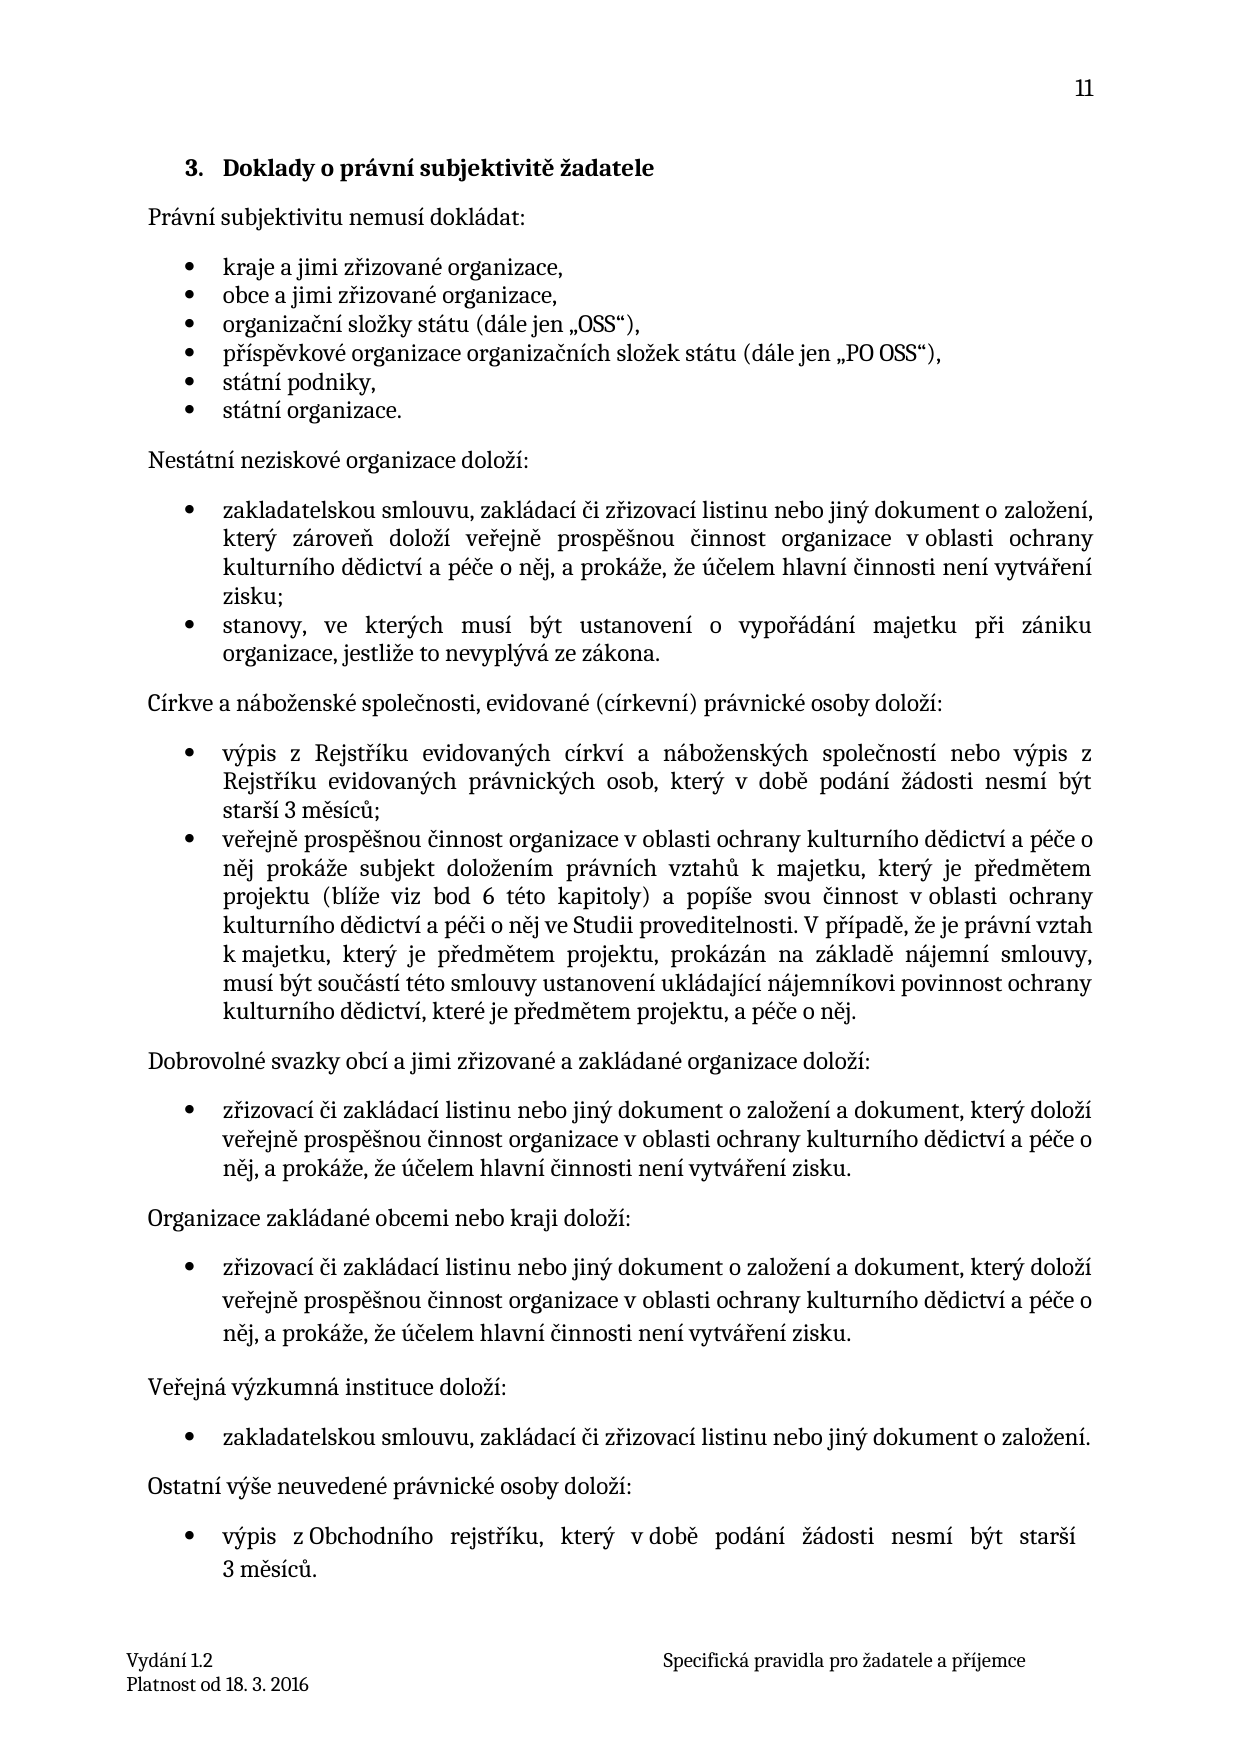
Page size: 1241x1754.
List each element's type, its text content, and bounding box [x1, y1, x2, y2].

list výpis z Obchodního rejstříku, který v době podání žádosti nesmí být starší 3 měsíců. [185, 1522, 1093, 1583]
list státní organizace. [185, 396, 1093, 425]
list kraje a jimi zřizované organizace, [185, 253, 1093, 281]
list zakladatelskou smlouvu, zakládací či zřizovací listinu nebo jiný dokument o založení, který zároveň doloží veřejně prospěšnou činnost organizace v oblasti ochrany kulturního dědictví a péče o něj, a prokáže, že účelem hlavní činnosti není vytváření zisku; [185, 496, 1093, 611]
text Organizace zakládané obcemi nebo kraji doloží: [148, 1203, 1093, 1232]
text Ostatní výše neuvedené právnické osoby doloží: [148, 1472, 1093, 1501]
list stanovy, ve kterých musí být ustanovení o vypořádání majetku při zániku organizace, jestliže to nevyplývá ze zákona. [185, 611, 1093, 668]
text Nestátní neziskové organizace doloží: [148, 446, 1093, 475]
list zřizovací či zakládací listinu nebo jiný dokument o založení a dokument, který doloží veřejně prospěšnou činnost organizace v oblasti ochrany kulturního dědictví a péče o něj, a prokáže, že účelem hlavní činnosti není vytváření zisku. [185, 1253, 1093, 1348]
list organizační složky státu (dále jen „OSS“), [185, 310, 1093, 339]
list výpis z Rejstříku evidovaných církví a náboženských společností nebo výpis z Rejstříku evidovaných právnických osob, který v době podání žádosti nesmí být starší 3 měsíců; [185, 738, 1093, 825]
list zakladatelskou smlouvu, zakládací či zřizovací listinu nebo jiný dokument o založení. [185, 1423, 1093, 1451]
list zřizovací či zakládací listinu nebo jiný dokument o založení a dokument, který doloží veřejně prospěšnou činnost organizace v oblasti ochrany kulturního dědictví a péče o něj, a prokáže, že účelem hlavní činnosti není vytváření zisku. [185, 1096, 1093, 1183]
list veřejně prospěšnou činnost organizace v oblasti ochrany kulturního dědictví a péče o něj prokáže subjekt doložením právních vztahů k majetku, který je předmětem projektu (blíže viz bod 6 této kapitoly) a popíše svou činnost v oblasti ochrany kulturního dědictví a péči o něj ve Studii proveditelnosti. V případě, že je právní vztah k majetku, který je předmětem projektu, prokázán na základě nájemní smlouvy, musí být součástí této smlouvy ustanovení ukládající nájemníkovi povinnost ochrany kulturního dědictví, které je předmětem projektu, a péče o něj. [185, 825, 1093, 1026]
list příspěvkové organizace organizačních složek státu (dále jen „PO OSS“), [185, 339, 1093, 368]
text Dobrovolné svazky obcí a jimi zřizované a zakládané organizace doloží: [148, 1047, 1093, 1076]
text Církve a náboženské společnosti, evidované (církevní) právnické osoby doloží: [148, 689, 1093, 718]
list státní podniky, [185, 368, 1093, 396]
text Právní subjektivitu nemusí dokládat: [148, 203, 1093, 232]
list Doklady o právní subjektivitě žadatele [185, 153, 1093, 182]
list obce a jimi zřizované organizace, [185, 281, 1093, 310]
text Veřejná výzkumná instituce doloží: [148, 1373, 1093, 1402]
